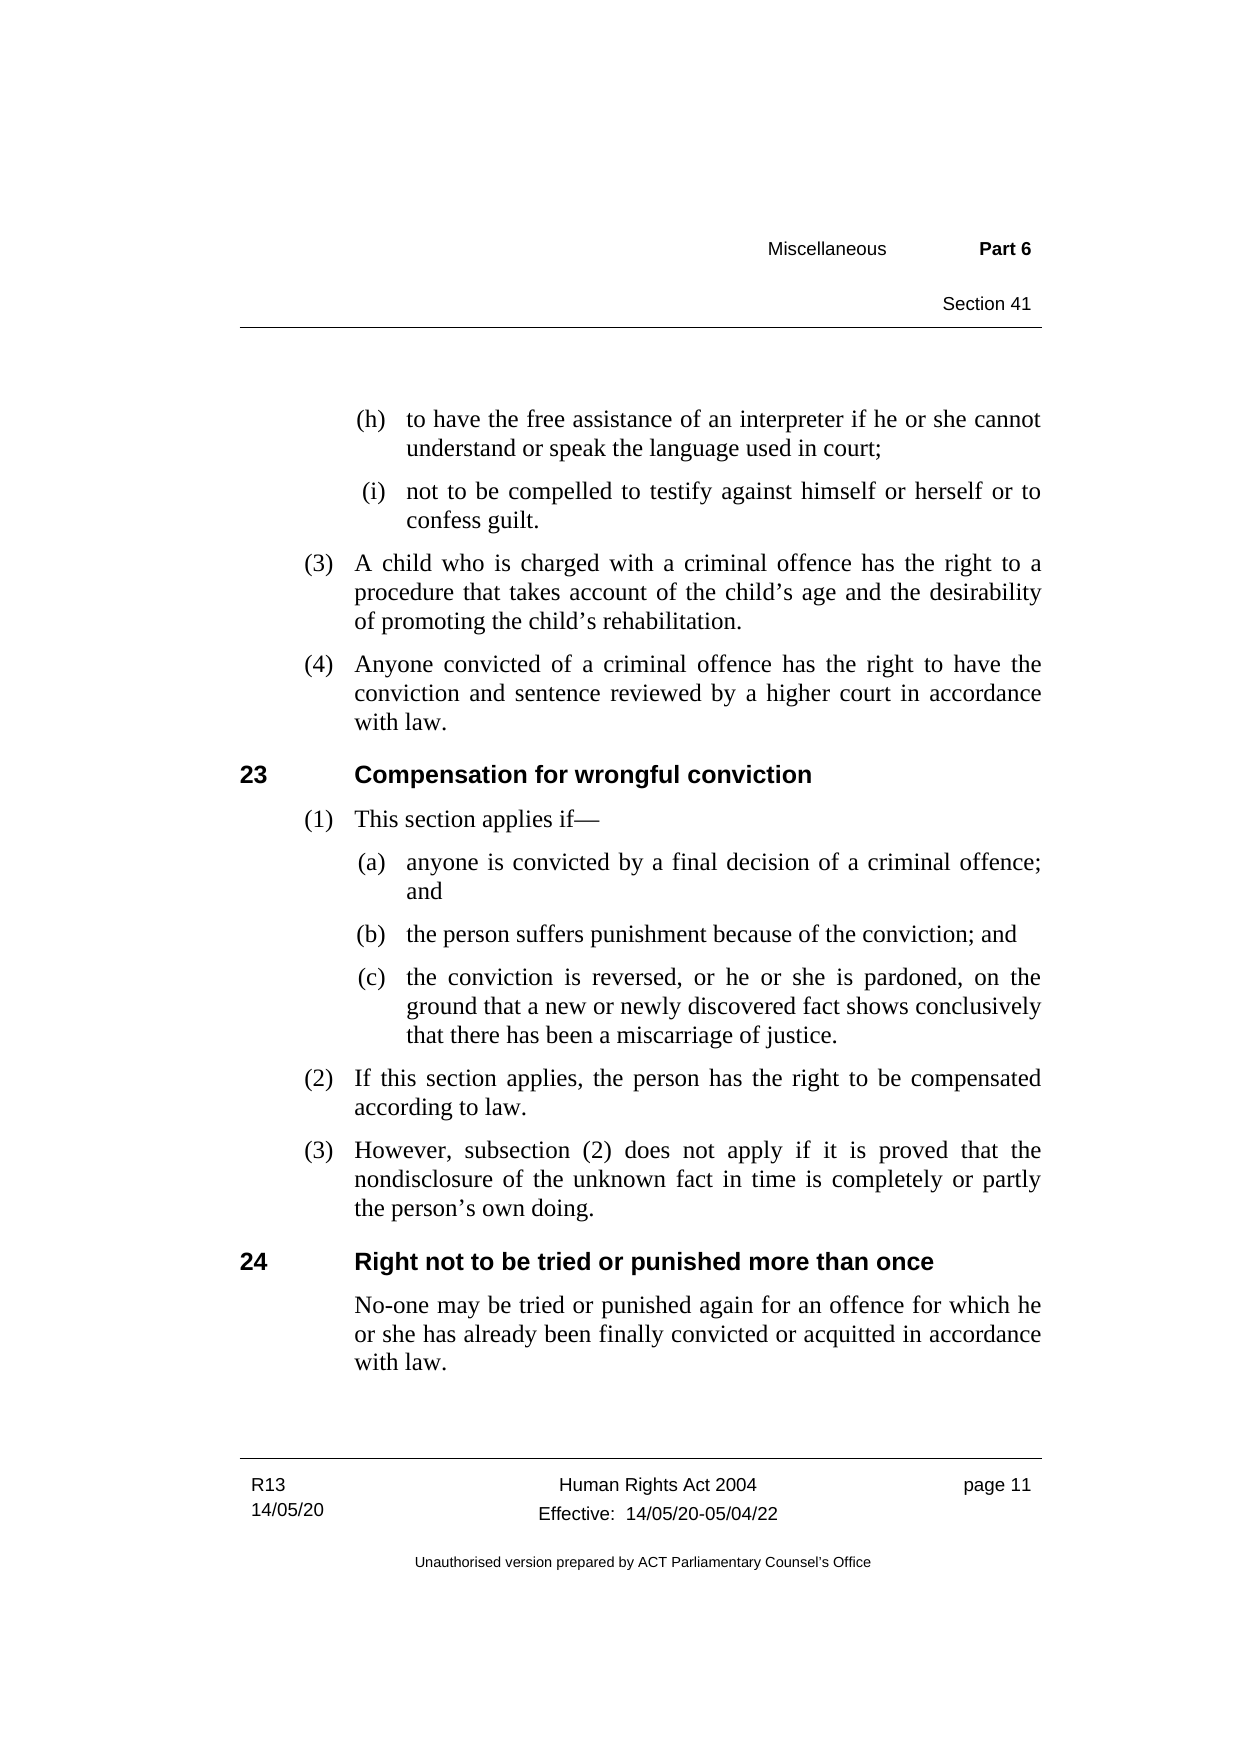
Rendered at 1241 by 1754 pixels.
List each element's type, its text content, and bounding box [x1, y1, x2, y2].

text (a) anyone is convicted by a final decision of a criminal offence; and [239, 847, 1042, 904]
text 24 Right not to be tried or punished more than once [239, 1247, 1042, 1275]
text 23 Compensation for wrongful conviction [239, 760, 1042, 789]
text (c) the conviction is reversed, or he or she is pardoned, on the ground that a new or newly discovered fact shows conclusively that there has been a miscarriage of justice. [239, 962, 1042, 1049]
text (b) the person suffers punishment because of the conviction; and [239, 919, 1042, 948]
text No-one may be tried or punished again for an offence for which he or she has already been finally convicted or acquitted in accordance with law. [354, 1290, 1042, 1376]
text (i) not to be compelled to testify against himself or herself or to confess guilt. [239, 476, 1042, 534]
text (2) If this section applies, the person has the right to be compensated according to law. [239, 1063, 1042, 1121]
text (3) However, subsection (2) does not apply if it is proved that the nondisclosure of the unknown fact in time is completely or partly the person’s own doing. [239, 1135, 1042, 1222]
text (h) to have the free assistance of an interpreter if he or she cannot understand or speak the language used in court; [239, 404, 1042, 462]
text (1) This section applies if— [239, 804, 1042, 832]
text (3) A child who is charged with a criminal offence has the right to a procedure that takes account of the child’s age and the desirability of promoting the child’s rehabilitation. [239, 548, 1042, 634]
text (4) Anyone convicted of a criminal offence has the right to have the conviction and sentence reviewed by a higher court in accordance with law. [239, 649, 1042, 735]
